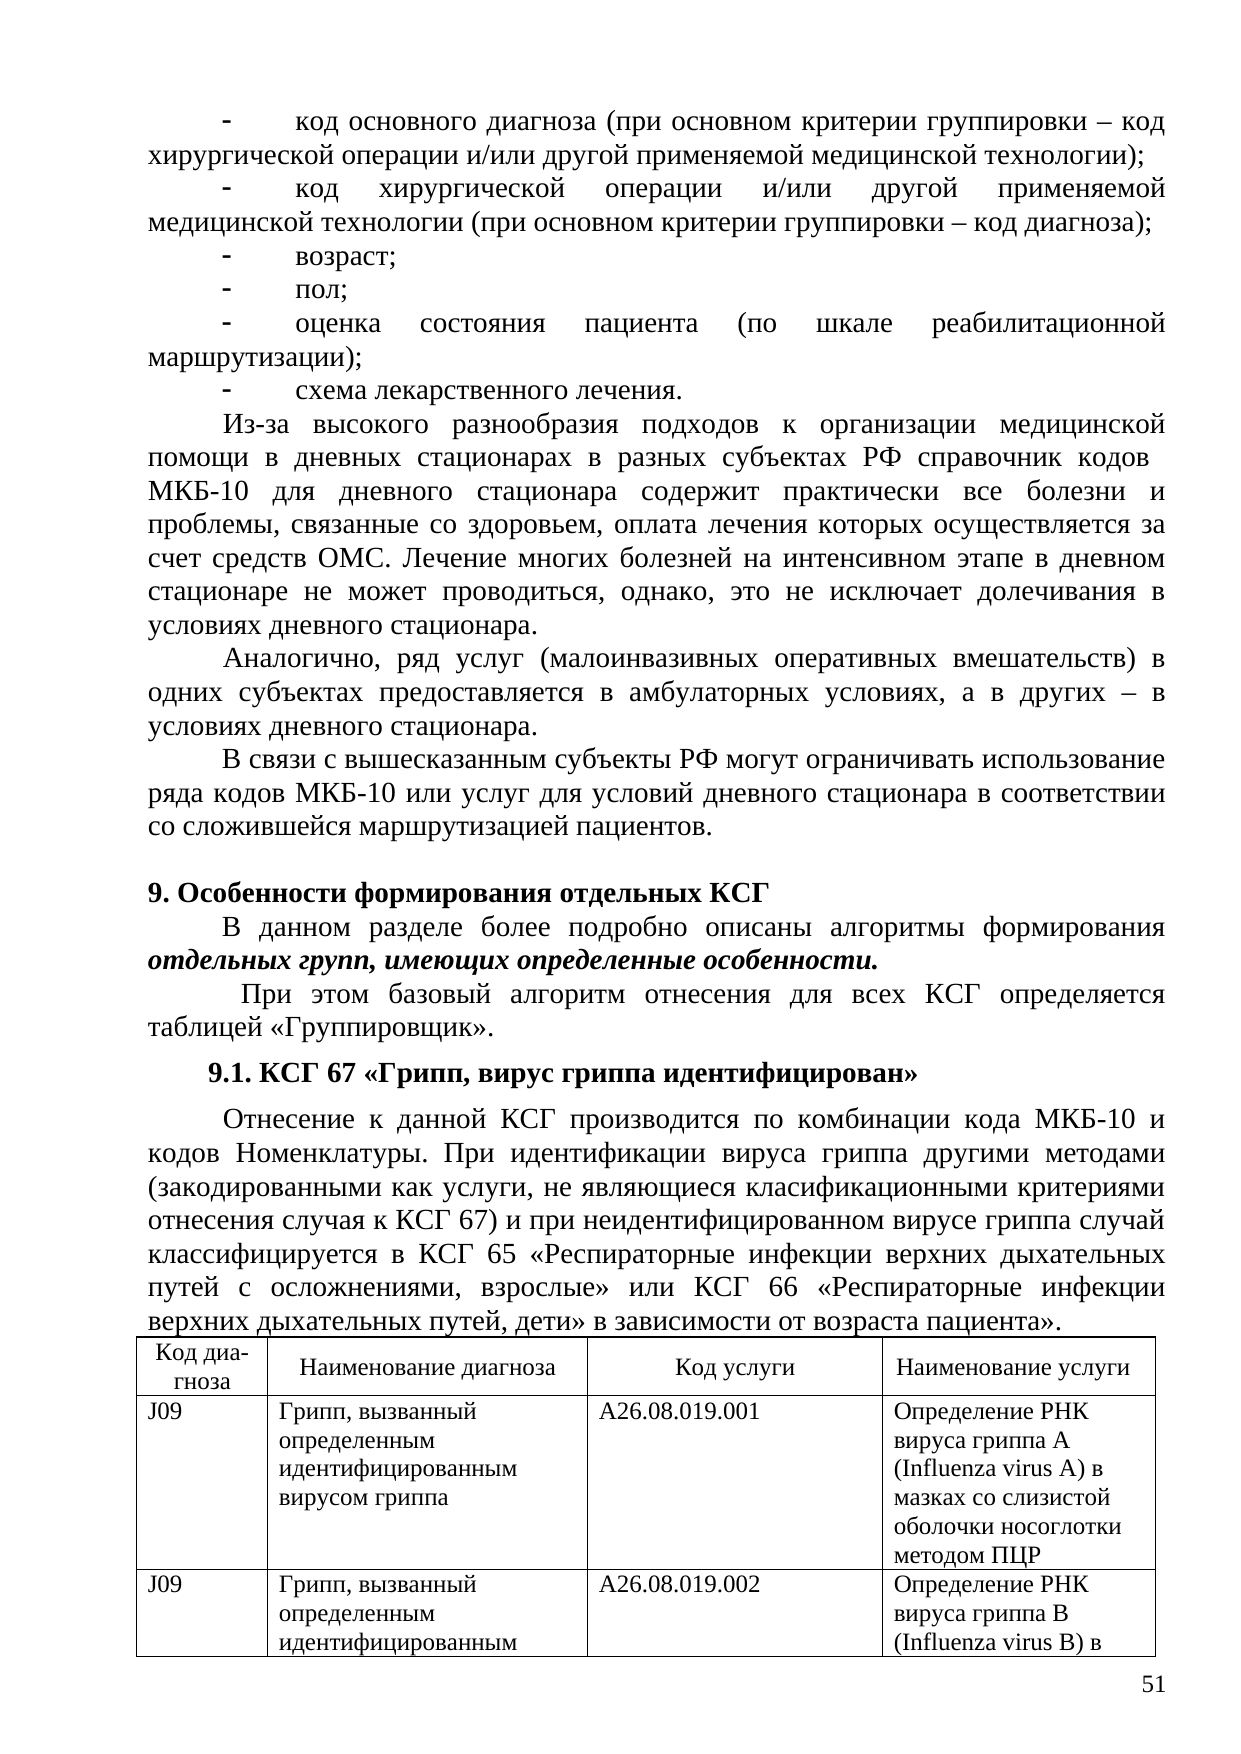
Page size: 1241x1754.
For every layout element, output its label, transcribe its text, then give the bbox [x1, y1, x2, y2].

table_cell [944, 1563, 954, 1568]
text Аналогично, ряд услуг (малоинвазивных оперативных вмешательств) в одних субъектах предоставляется в амбулаторных условиях, а в других – в условиях дневного стационара. [148, 641, 1166, 741]
text В данном разделе более подробно описаны алгоритмы формирования отдельных групп, имеющих определенные особенности. [148, 909, 1166, 976]
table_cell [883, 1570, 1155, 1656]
list оценка состояния пациента (по шкале реабилитационной маршрутизации); [148, 305, 1166, 372]
text Отнесение к данной КСГ производится по комбинации кода МКБ-10 и кодов Номенклатуры. При идентификации вируса гриппа другими методами (закодированными как услуги, не являющиеся класификационными критериями отнесения случая к КСГ 67) и при неидентифицированном вирусе гриппа случай классифицируется в КСГ 65 «Респираторные инфекции верхних дыхательных путей с осложнениями, взрослые» или КСГ 66 «Респираторные инфекции верхних дыхательных путей, дети» в зависимости от возраста пациента». [148, 1102, 1166, 1336]
list cхема лекарственного лечения. [148, 372, 1166, 406]
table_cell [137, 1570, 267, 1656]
list возраст; [148, 238, 1166, 271]
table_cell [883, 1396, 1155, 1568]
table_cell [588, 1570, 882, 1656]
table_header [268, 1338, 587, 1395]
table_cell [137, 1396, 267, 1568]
subtitle 9.1. КСГ 67 «Грипп, вирус гриппа идентифицирован» [148, 1056, 1166, 1089]
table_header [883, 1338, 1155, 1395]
text Из-за высокого разнообразия подходов к организации медицинской помощи в дневных стационарах в разных субъектах РФ справочник кодов МКБ-10 для дневного стационара содержит практически все болезни и проблемы, связанные со здоровьем, оплата лечения которых осуществляется за счет средств ОМС. Лечение многих болезней на интенсивном этапе в дневном стационаре не может проводиться, однако, это не исключает долечивания в условиях дневного стационара. [148, 406, 1166, 641]
list пол; [148, 271, 1166, 305]
list код основного диагноза (при основном критерии группировки – код хирургической операции и/или другой применяемой медицинской технологии); [148, 103, 1166, 171]
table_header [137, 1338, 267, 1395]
text При этом базовый алгоритм отнесения для всех КСГ определяется таблицей «Группировщик». [148, 976, 1166, 1043]
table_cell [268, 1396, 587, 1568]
list код хирургической операции и/или другой применяемой медицинской технологии (при основном критерии группировки – код диагноза); [148, 171, 1166, 238]
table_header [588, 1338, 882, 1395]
text В связи с вышесказанным субъекты РФ могут ограничивать использование ряда кодов МКБ-10 или услуг для условий дневного стационара в соответствии со сложившейся маршрутизацией пациентов. [148, 741, 1166, 842]
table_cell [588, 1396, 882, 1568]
subtitle 9. Особенности формирования отдельных КСГ [148, 875, 1166, 909]
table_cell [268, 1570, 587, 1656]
